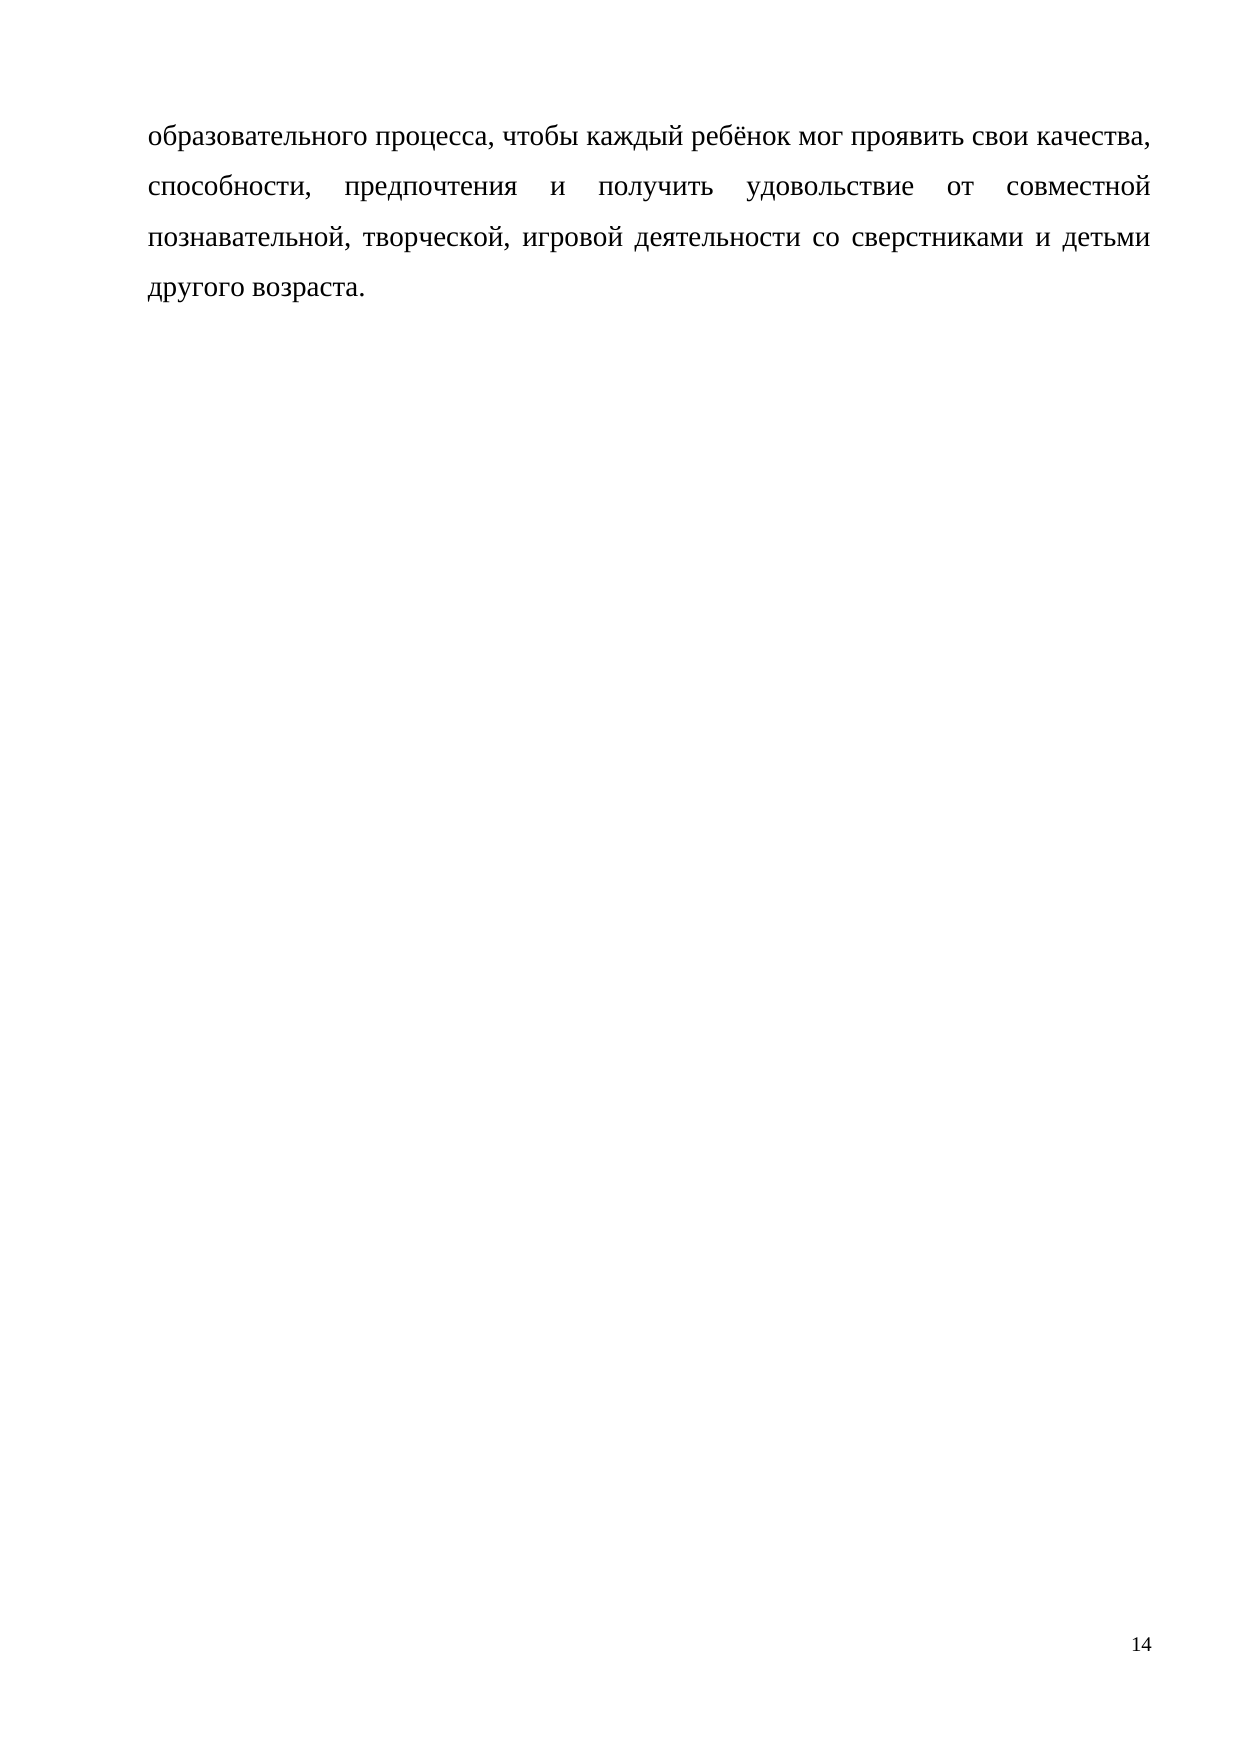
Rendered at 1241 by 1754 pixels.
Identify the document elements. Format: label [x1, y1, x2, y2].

text [148, 118, 1152, 303]
